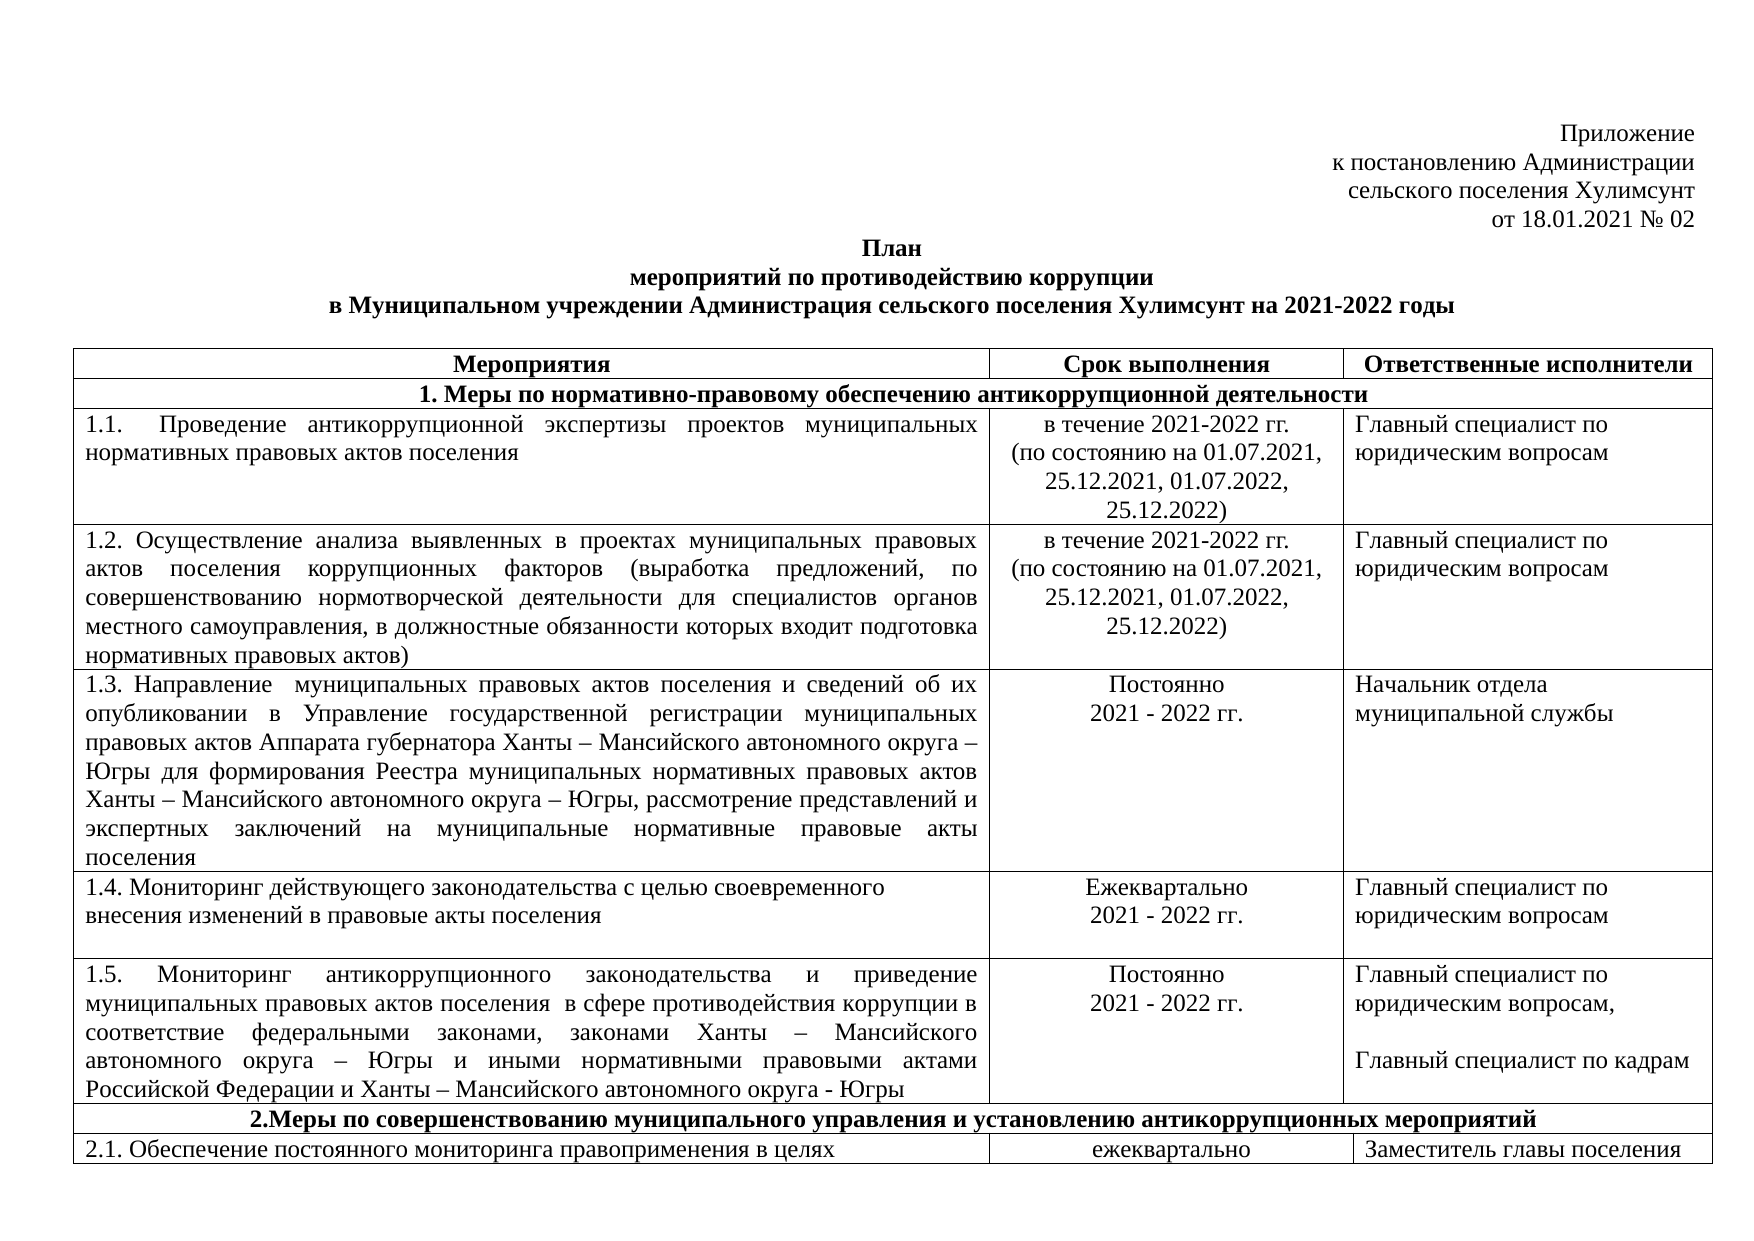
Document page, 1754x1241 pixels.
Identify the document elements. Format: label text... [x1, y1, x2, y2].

table_cell 1.4. Мониторинг действующего законодательства с целью своевременного внесения изменений в правовые акты поселения [74, 872, 989, 958]
table_cell 2.Меры по совершенствованию муниципального управления и установлению антикоррупционных мероприятий [74, 1104, 1712, 1133]
table_cell 1.5. Мониторинг антикоррупционного законодательства и приведение муниципальных правовых актов поселения в сфере противодействия коррупции в соответствие федеральными законами, законами Ханты – Мансийского автономного округа – Югры и иными нормативными правовыми актами Российской Федерации и Ханты – Мансийского автономного округа - Югры [74, 959, 989, 1103]
table_header Срок выполнения [990, 349, 1343, 378]
table_cell Постоянно 2021 - 2022 гг. [990, 959, 1343, 1103]
text Приложение [89, 118, 1695, 147]
table_cell Главный специалист по юридическим вопросам [1344, 872, 1712, 958]
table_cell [990, 1134, 1353, 1162]
table_cell в течение 2021-2022 гг. (по состоянию на 01.07.2021, 25.12.2021, 01.07.2022, 25.12.2022) [990, 409, 1343, 524]
table_cell Главный специалист по юридическим вопросам [1344, 409, 1712, 524]
text мероприятий по противодействию коррупции [89, 262, 1695, 291]
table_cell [74, 1134, 989, 1162]
table_cell 1.3. Направление муниципальных правовых актов поселения и сведений об их опубликовании в Управление государственной регистрации муниципальных правовых актов Аппарата губернатора Ханты – Мансийского автономного округа – Югры для формирования Реестра муниципальных нормативных правовых актов Ханты – Мансийского автономного округа – Югры, рассмотрение представлений и экспертных заключений на муниципальные нормативные правовые акты поселения [74, 670, 989, 871]
table_cell 1.2. Осуществление анализа выявленных в проектах муниципальных правовых актов поселения коррупционных факторов (выработка предложений, по совершенствованию нормотворческой деятельности для специалистов органов местного самоуправления, в должностные обязанности которых входит подготовка нормативных правовых актов) [74, 525, 989, 668]
table_header Мероприятия [74, 349, 989, 378]
table_cell Проведение антикоррупционной экспертизы проектов муниципальных нормативных правовых актов поселения [74, 409, 989, 524]
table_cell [1354, 1134, 1712, 1162]
table_cell Главный специалист по юридическим вопросам, Главный специалист по кадрам [1344, 959, 1712, 1103]
table_cell в течение 2021-2022 гг. (по состоянию на 01.07.2021, 25.12.2021, 01.07.2022, 25.12.2022) [990, 525, 1343, 668]
table_cell Начальник отдела муниципальной службы [1344, 670, 1712, 871]
table_cell Ежеквартально 2021 - 2022 гг. [990, 872, 1343, 958]
text сельского поселения Хулимсунт [89, 176, 1695, 204]
table_cell 1. Меры по нормативно-правовому обеспечению антикоррупционной деятельности [74, 379, 1712, 408]
table_header Ответственные исполнители [1344, 349, 1712, 378]
table_cell Главный специалист по юридическим вопросам [1344, 525, 1712, 668]
text от 18.01.2021 № 02 [89, 204, 1695, 233]
table_cell Постоянно 2021 - 2022 гг. [990, 670, 1343, 871]
text в Муниципальном учреждении Администрация сельского поселения Хулимсунт на 2021-2022 годы [89, 291, 1695, 319]
text План [89, 233, 1695, 262]
text к постановлению Администрации [89, 147, 1695, 176]
